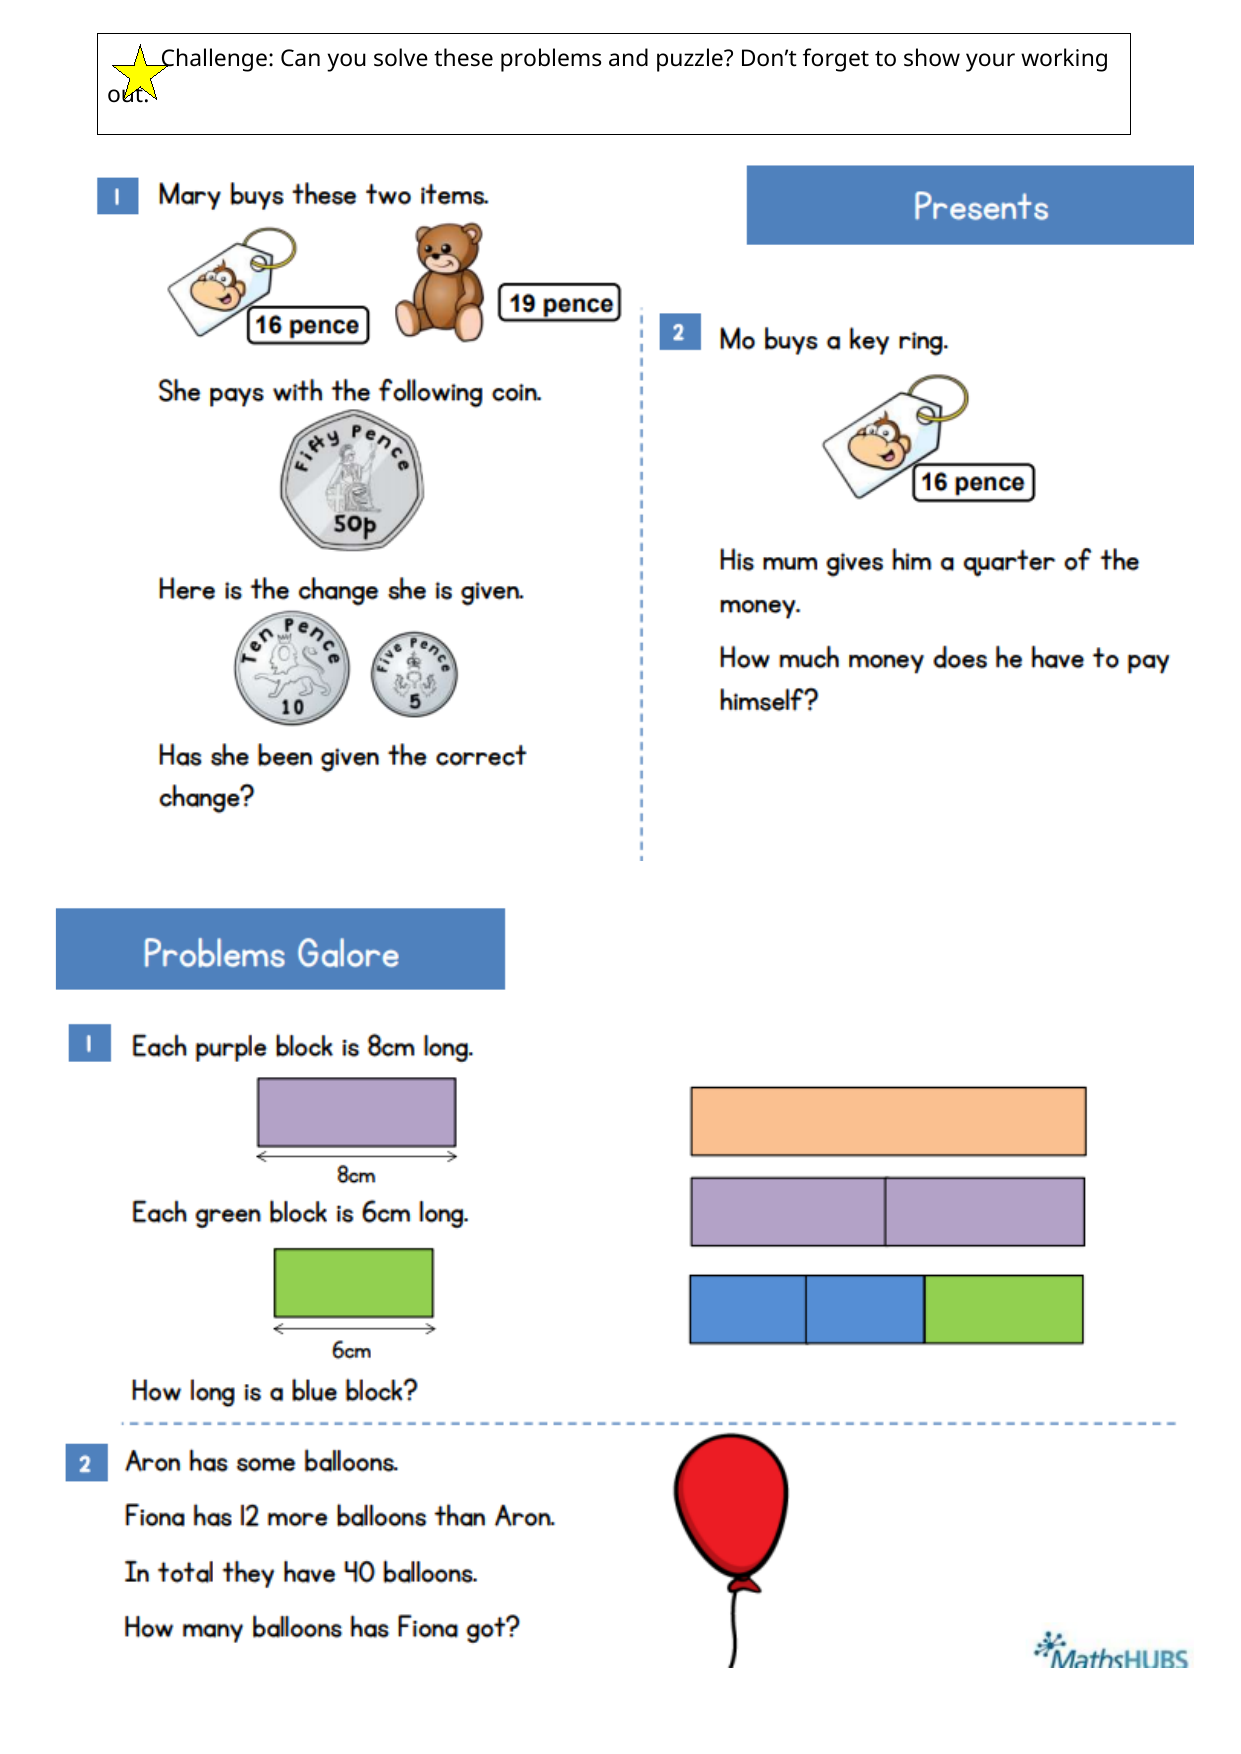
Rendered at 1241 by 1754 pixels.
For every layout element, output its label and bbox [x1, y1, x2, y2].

picture [73, 152, 1194, 861]
picture [55, 896, 1195, 1668]
